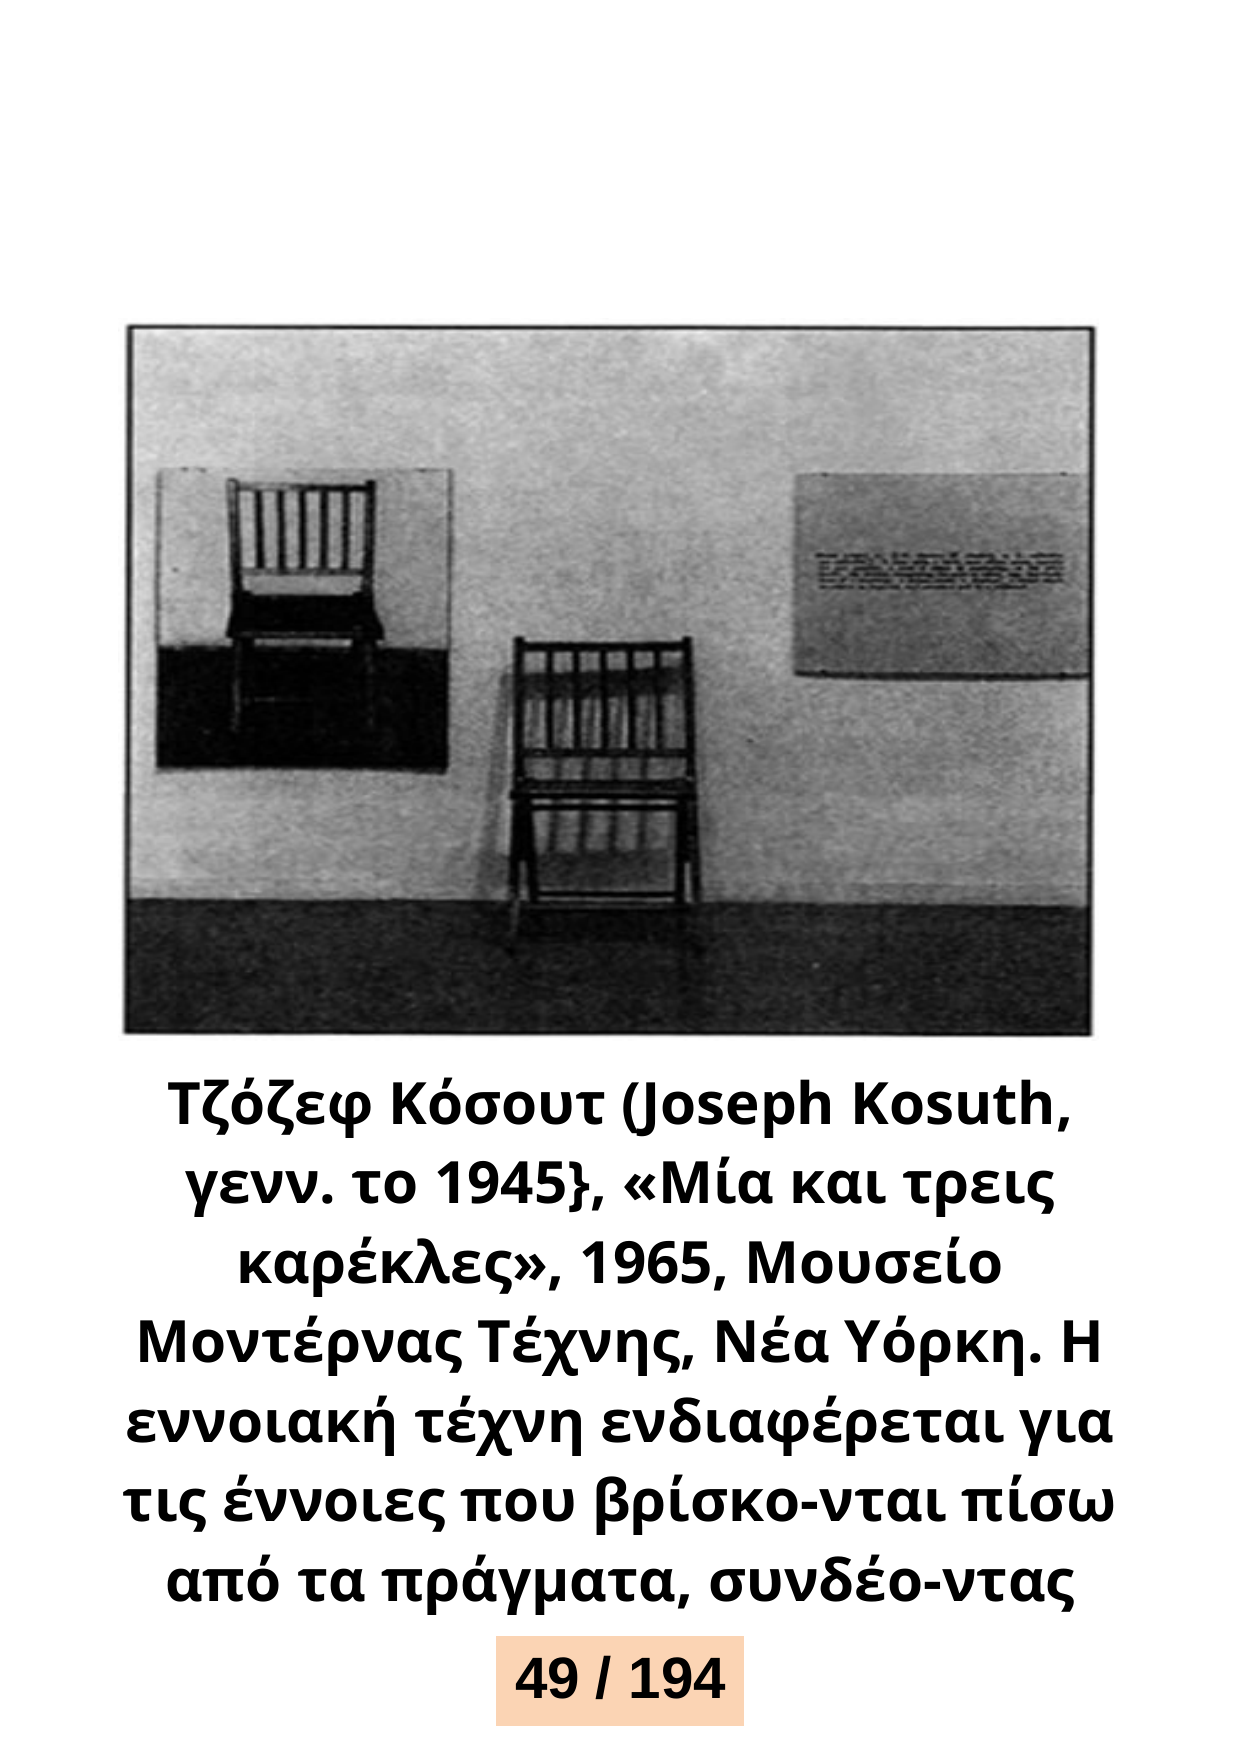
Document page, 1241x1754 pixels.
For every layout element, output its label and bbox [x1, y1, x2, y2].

text [118, 1062, 1122, 1618]
picture [118, 318, 1100, 1041]
